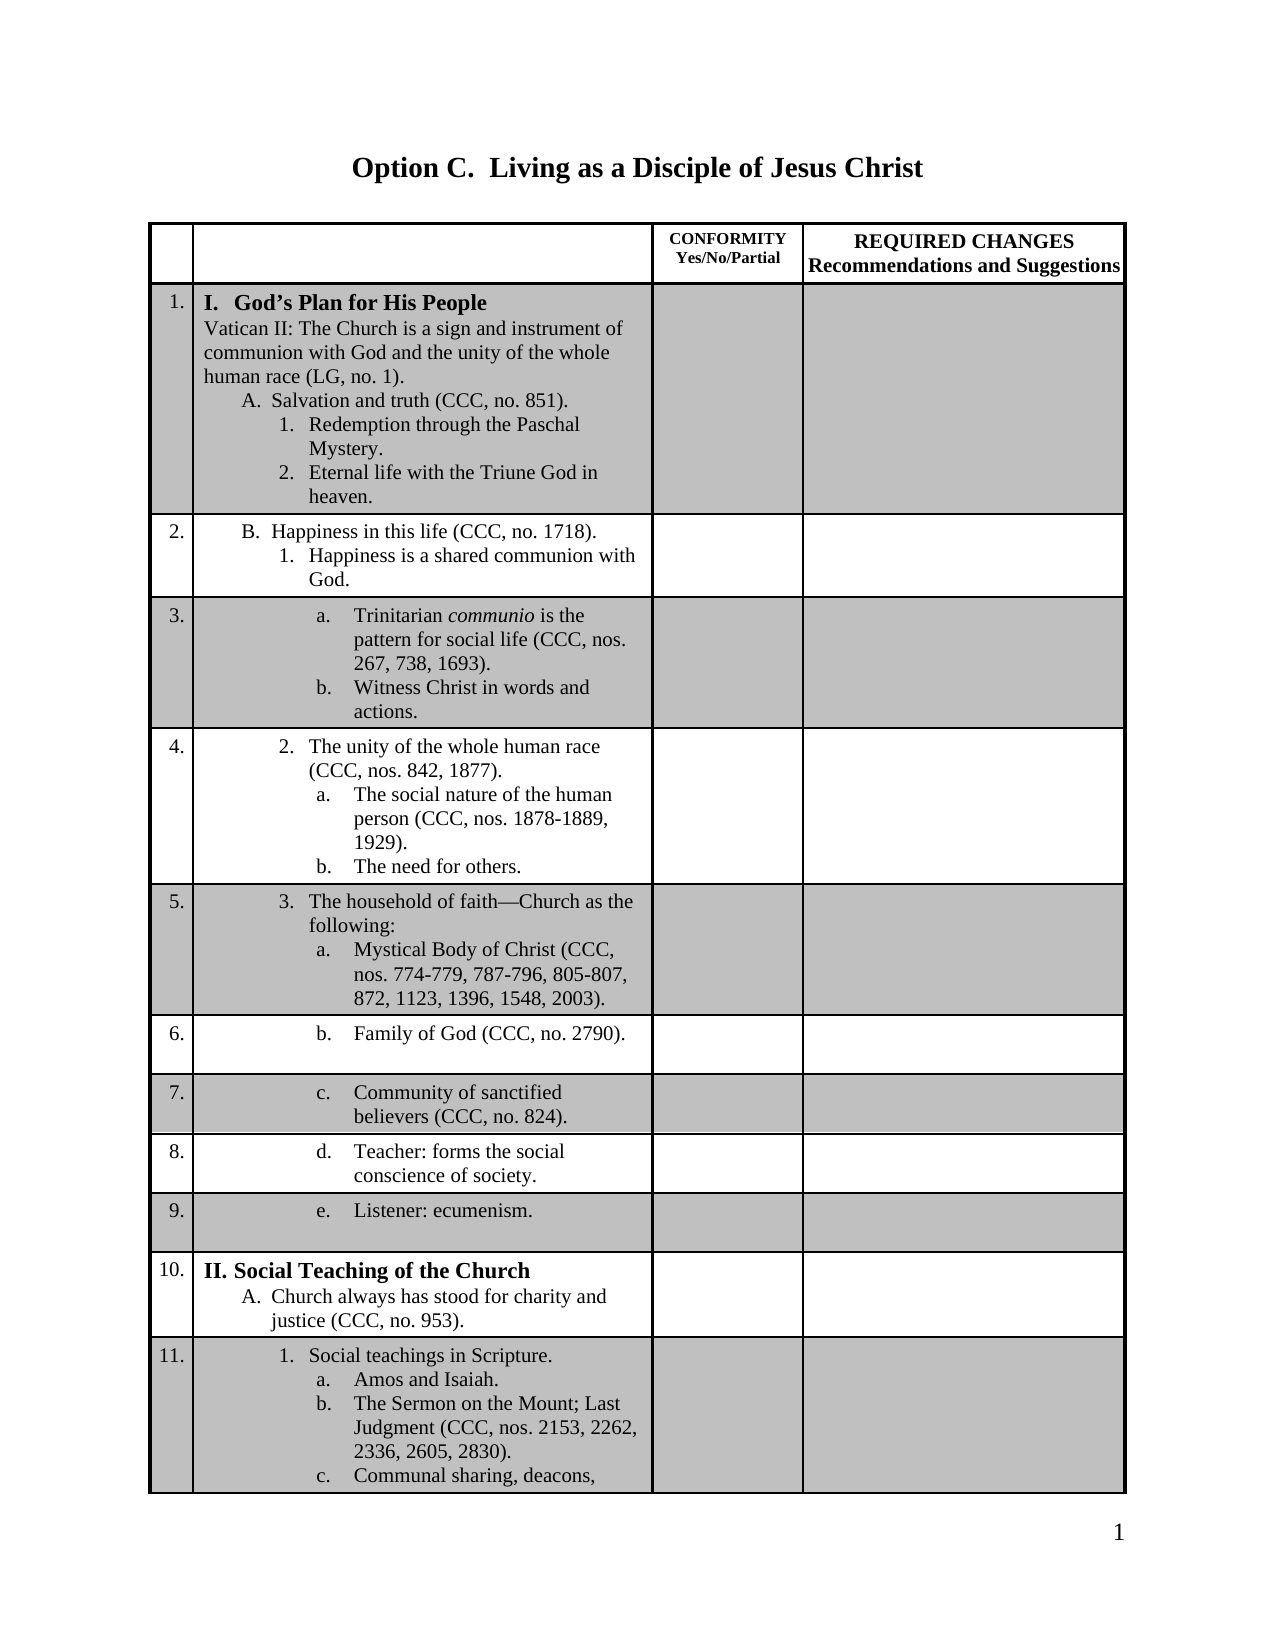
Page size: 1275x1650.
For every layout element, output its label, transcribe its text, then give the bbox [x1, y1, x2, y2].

table_cell [152, 598, 192, 727]
table_cell [804, 598, 1123, 727]
table_cell Happiness in this life (CCC, no. 1718). Happiness is a shared communion with God. [194, 515, 651, 596]
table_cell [194, 1338, 651, 1492]
table_cell [804, 1075, 1123, 1132]
table_cell [654, 1016, 802, 1073]
table_cell [804, 1016, 1123, 1073]
table_cell [654, 729, 802, 883]
table_cell [654, 1338, 802, 1492]
table_cell [654, 598, 802, 727]
table_cell [152, 515, 192, 596]
table_cell [654, 285, 802, 513]
table_cell [654, 1194, 802, 1251]
table_cell The household of faith—Church as the following: Mystical Body of Christ (CCC, nos. 774-779, 787-796, 805-807, 872, 1123, 1396, 1548, 2003). [194, 885, 651, 1014]
table_cell [804, 729, 1123, 883]
table_cell Listener: ecumenism. [194, 1194, 651, 1251]
table_cell [804, 1253, 1123, 1336]
table_cell [152, 1338, 192, 1492]
table_cell [654, 1135, 802, 1192]
table_cell Social Teaching of the Church Church always has stood for charity and justice (CCC, no. 953). [194, 1253, 651, 1336]
table_cell [804, 1338, 1123, 1492]
table_cell [804, 885, 1123, 1014]
table_cell [654, 885, 802, 1014]
table_cell [804, 285, 1123, 513]
table_cell [654, 1075, 802, 1132]
table_cell Community of sanctified believers (CCC, no. 824). [194, 1075, 651, 1132]
table_cell [152, 1075, 192, 1132]
table_cell [152, 885, 192, 1014]
table_cell The unity of the whole human race (CCC, nos. 842, 1877). The social nature of the human person (CCC, nos. 1878-1889, 1929). The need for others. [194, 729, 651, 883]
table_cell [152, 1194, 192, 1251]
table_cell [152, 1135, 192, 1192]
table_cell [804, 1135, 1123, 1192]
table_cell [152, 729, 192, 883]
table_header REQUIRED CHANGES Recommendations and Suggestions [804, 225, 1123, 282]
table_cell [654, 1253, 802, 1336]
table_header [194, 225, 651, 282]
table_cell [804, 1194, 1123, 1251]
text Option C. Living as a Disciple of Jesus Christ [150, 150, 1125, 183]
table_cell Family of God (CCC, no. 2790). [194, 1016, 651, 1073]
table_header CONFORMITY Yes/No/Partial [654, 225, 802, 282]
table_cell [152, 1253, 192, 1336]
table_cell Trinitarian communio is the pattern for social life (CCC, nos. 267, 738, 1693). Witness Christ in words and actions. [194, 598, 651, 727]
table_cell God’s Plan for His People Vatican II: The Church is a sign and instrument of communion with God and the unity of the whole human race (LG, no. 1). Salvation and truth (CCC, no. 851). Redemption through the Paschal Mystery. Eternal life with the Triune God in heaven. [194, 285, 651, 513]
table_cell Teacher: forms the social conscience of society. [194, 1135, 651, 1192]
table_cell [152, 285, 192, 513]
table_cell [654, 515, 802, 596]
table_cell [804, 515, 1123, 596]
table_header [152, 225, 192, 282]
table_cell [152, 1016, 192, 1073]
